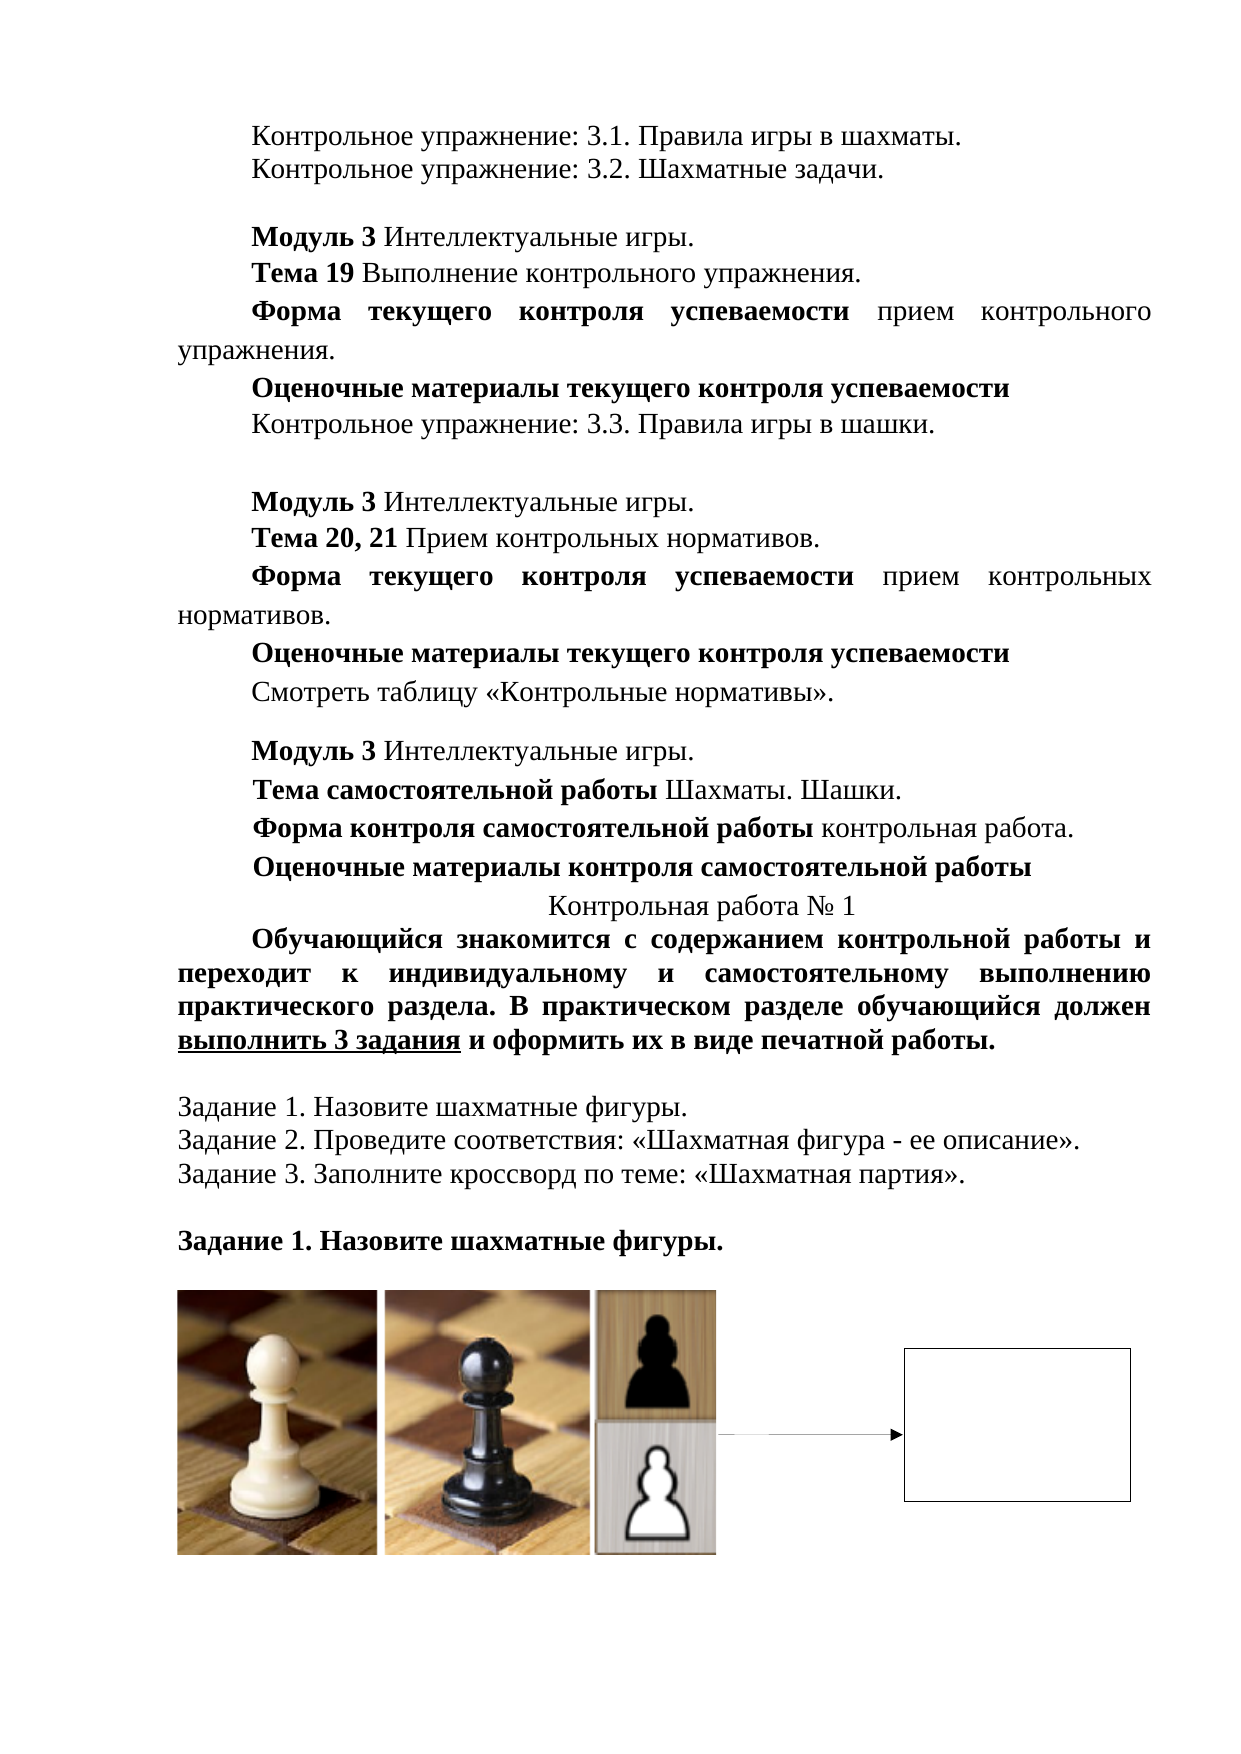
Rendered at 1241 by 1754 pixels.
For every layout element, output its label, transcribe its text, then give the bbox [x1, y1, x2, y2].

text Модуль 3 Интеллектуальные игры. [177, 219, 1152, 252]
picture [177, 1290, 717, 1555]
list Смотреть таблицу «Контрольные нормативы». [177, 674, 1152, 708]
list Контрольное упражнение: 3.3. Правила игры в шашки. [177, 407, 1152, 440]
list Тема 19 Выполнение контрольного упражнения. [177, 255, 1152, 288]
list Форма текущего контроля успеваемости прием контрольных нормативов. [177, 558, 1152, 631]
text Задание 3. Заполните кроссворд по теме: «Шахматная партия». [177, 1156, 1152, 1189]
text Оценочные материалы контроля самостоятельной работы [177, 849, 1152, 883]
text Форма контроля самостоятельной работы контрольная работа. [177, 811, 1152, 844]
text Оценочные материалы текущего контроля успеваемости [177, 371, 1152, 404]
list Контрольное упражнение: 3.1. Правила игры в шахматы. [177, 118, 1152, 152]
text Тема самостоятельной работы Шахматы. Шашки. [177, 772, 1152, 806]
list Оценочные материалы текущего контроля успеваемости [177, 636, 1152, 669]
text Контрольная работа № 1 [177, 888, 1152, 921]
text Задание 1. Назовите шахматные фигуры. [177, 1223, 1152, 1257]
table_header [166, 1290, 742, 1556]
list Форма текущего контроля успеваемости прием контрольного упражнения. [177, 293, 1152, 366]
list Контрольное упражнение: 3.2. Шахматные задачи. [177, 152, 1152, 185]
table_header [742, 1290, 1163, 1556]
text Модуль 3 Интеллектуальные игры. [177, 484, 1152, 517]
text Задание 1. Назовите шахматные фигуры. [177, 1089, 1152, 1122]
text Задание 2. Проведите соответствия: «Шахматная фигура - ее описание». [177, 1122, 1152, 1156]
text Модуль 3 Интеллектуальные игры. [177, 733, 1152, 767]
list Тема 20, 21 Прием контрольных нормативов. [177, 520, 1152, 553]
text Обучающийся знакомится с содержанием контрольной работы и переходит к индивидуальному и самостоятельному выполнению практического раздела. В практическом разделе обучающийся должен выполнить 3 задания и оформить их в виде печатной работы. [177, 921, 1152, 1055]
